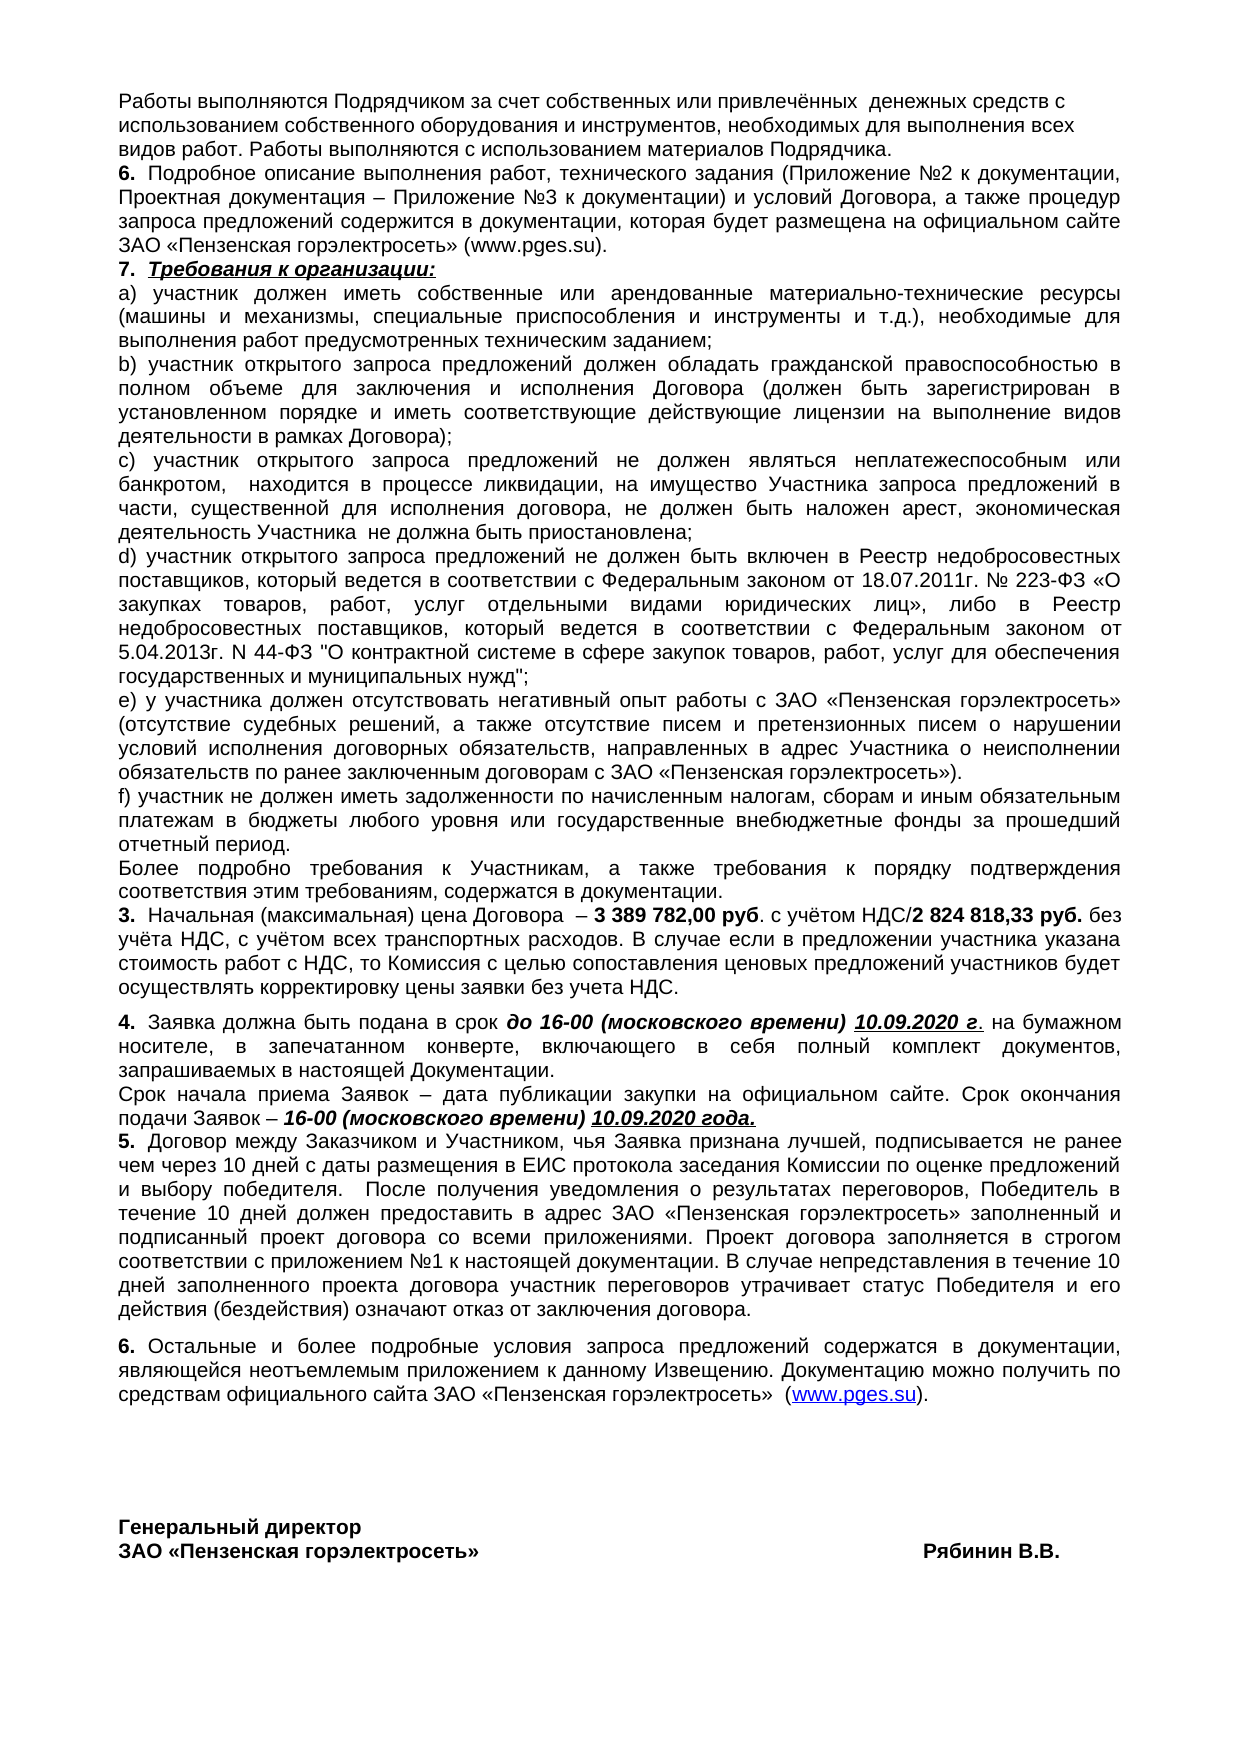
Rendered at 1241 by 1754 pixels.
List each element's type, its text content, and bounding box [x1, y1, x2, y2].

list Более подробно требования к Участникам, а также требования к порядку подтверждения соответствия этим требованиям, содержатся в документации. [118, 855, 1122, 903]
list Требования к организации: [118, 256, 1122, 280]
list Остальные и более подробные условия запроса предложений содержатся в документации, являющейся неотъемлемым приложением к данному Извещению. Документацию можно получить по средствам официального сайта ЗАО «Пензенская горэлектросеть» (www.pges.su). [118, 1333, 1122, 1405]
text c) участник открытого запроса предложений не должен являться неплатежеспособным или банкротом, находится в процессе ликвидации, на имущество Участника запроса предложений в части, существенной для исполнения договора, не должен быть наложен арест, экономическая деятельность Участника не должна быть приостановлена; [118, 448, 1122, 544]
text ЗАО «Пензенская горэлектросеть» Рябинин В.В. [118, 1539, 1122, 1563]
text f) участник не должен иметь задолженности по начисленным налогам, сборам и иным обязательным платежам в бюджеты любого уровня или государственные внебюджетные фонды за прошедший отчетный период. [118, 783, 1122, 855]
list Договор между Заказчиком и Участником, чья Заявка признана лучшей, подписывается не ранее чем через 10 дней с даты размещения в ЕИС протокола заседания Комиссии по оценке предложений и выбору победителя. После получения уведомления о результатах переговоров, Победитель в течение 10 дней должен предоставить в адрес ЗАО «Пензенская горэлектросеть» заполненный и подписанный проект договора со всеми приложениями. Проект договора заполняется в строгом соответствии с приложением №1 к настоящей документации. В случае непредставления в течение 10 дней заполненного проекта договора участник переговоров утрачивает статус Победителя и его действия (бездействия) означают отказ от заключения договора. [118, 1129, 1122, 1321]
text d) участник открытого запроса предложений не должен быть включен в Реестр недобросовестных поставщиков, который ведется в соответствии с Федеральным законом от 18.07.2011г. № 223-ФЗ «О закупках товаров, работ, услуг отдельными видами юридических лиц», либо в Реестр недобросовестных поставщиков, который ведется в соответствии с Федеральным законом от 5.04.2013г. N 44-ФЗ "О контрактной системе в сфере закупок товаров, работ, услуг для обеспечения государственных и муниципальных нужд"; [118, 544, 1122, 688]
list Начальная (максимальная) цена Договора – 3 389 782,00 руб. с учётом НДС/2 824 818,33 руб. без учёта НДС, с учётом всех транспортных расходов. В случае если в предложении участника указана стоимость работ с НДС, то Комиссия с целью сопоставления ценовых предложений участников будет осуществлять корректировку цены заявки без учета НДС. [118, 903, 1122, 999]
text Генеральный директор [118, 1515, 1122, 1539]
text Срок начала приема Заявок – дата публикации закупки на официальном сайте. Срок окончания подачи Заявок – 16-00 (московского времени) 10.09.2020 года. [118, 1081, 1122, 1129]
text a) участник должен иметь собственные или арендованные материально-технические ресурсы (машины и механизмы, специальные приспособления и инструменты и т.д.), необходимые для выполнения работ предусмотренных техническим заданием; [118, 280, 1122, 352]
text e) у участника должен отсутствовать негативный опыт работы с ЗАО «Пензенская горэлектросеть» (отсутствие судебных решений, а также отсутствие писем и претензионных писем о нарушении условий исполнения договорных обязательств, направленных в адрес Участника о неисполнении обязательств по ранее заключенным договорам с ЗАО «Пензенская горэлектросеть»). [118, 688, 1122, 783]
text b) участник открытого запроса предложений должен обладать гражданской правоспособностью в полном объеме для заключения и исполнения Договора (должен быть зарегистрирован в установленном порядке и иметь соответствующие действующие лицензии на выполнение видов деятельности в рамках Договора); [118, 352, 1122, 448]
list Заявка должна быть подана в срок до 16-00 (московского времени) 10.09.2020 г. на бумажном носителе, в запечатанном конверте, включающего в себя полный комплект документов, запрашиваемых в настоящей Документации. [118, 1009, 1122, 1081]
list Подробное описание выполнения работ, технического задания (Приложение №2 к документации, Проектная документация – Приложение №3 к документации) и условий Договора, а также процедур запроса предложений содержится в документации, которая будет размещена на официальном сайте ЗАО «Пензенская горэлектросеть» (www.pges.su). [118, 161, 1122, 256]
text Работы выполняются Подрядчиком за счет собственных или привлечённых денежных средств с использованием собственного оборудования и инструментов, необходимых для выполнения всех видов работ. Работы выполняются с использованием материалов Подрядчика. [118, 89, 1122, 161]
